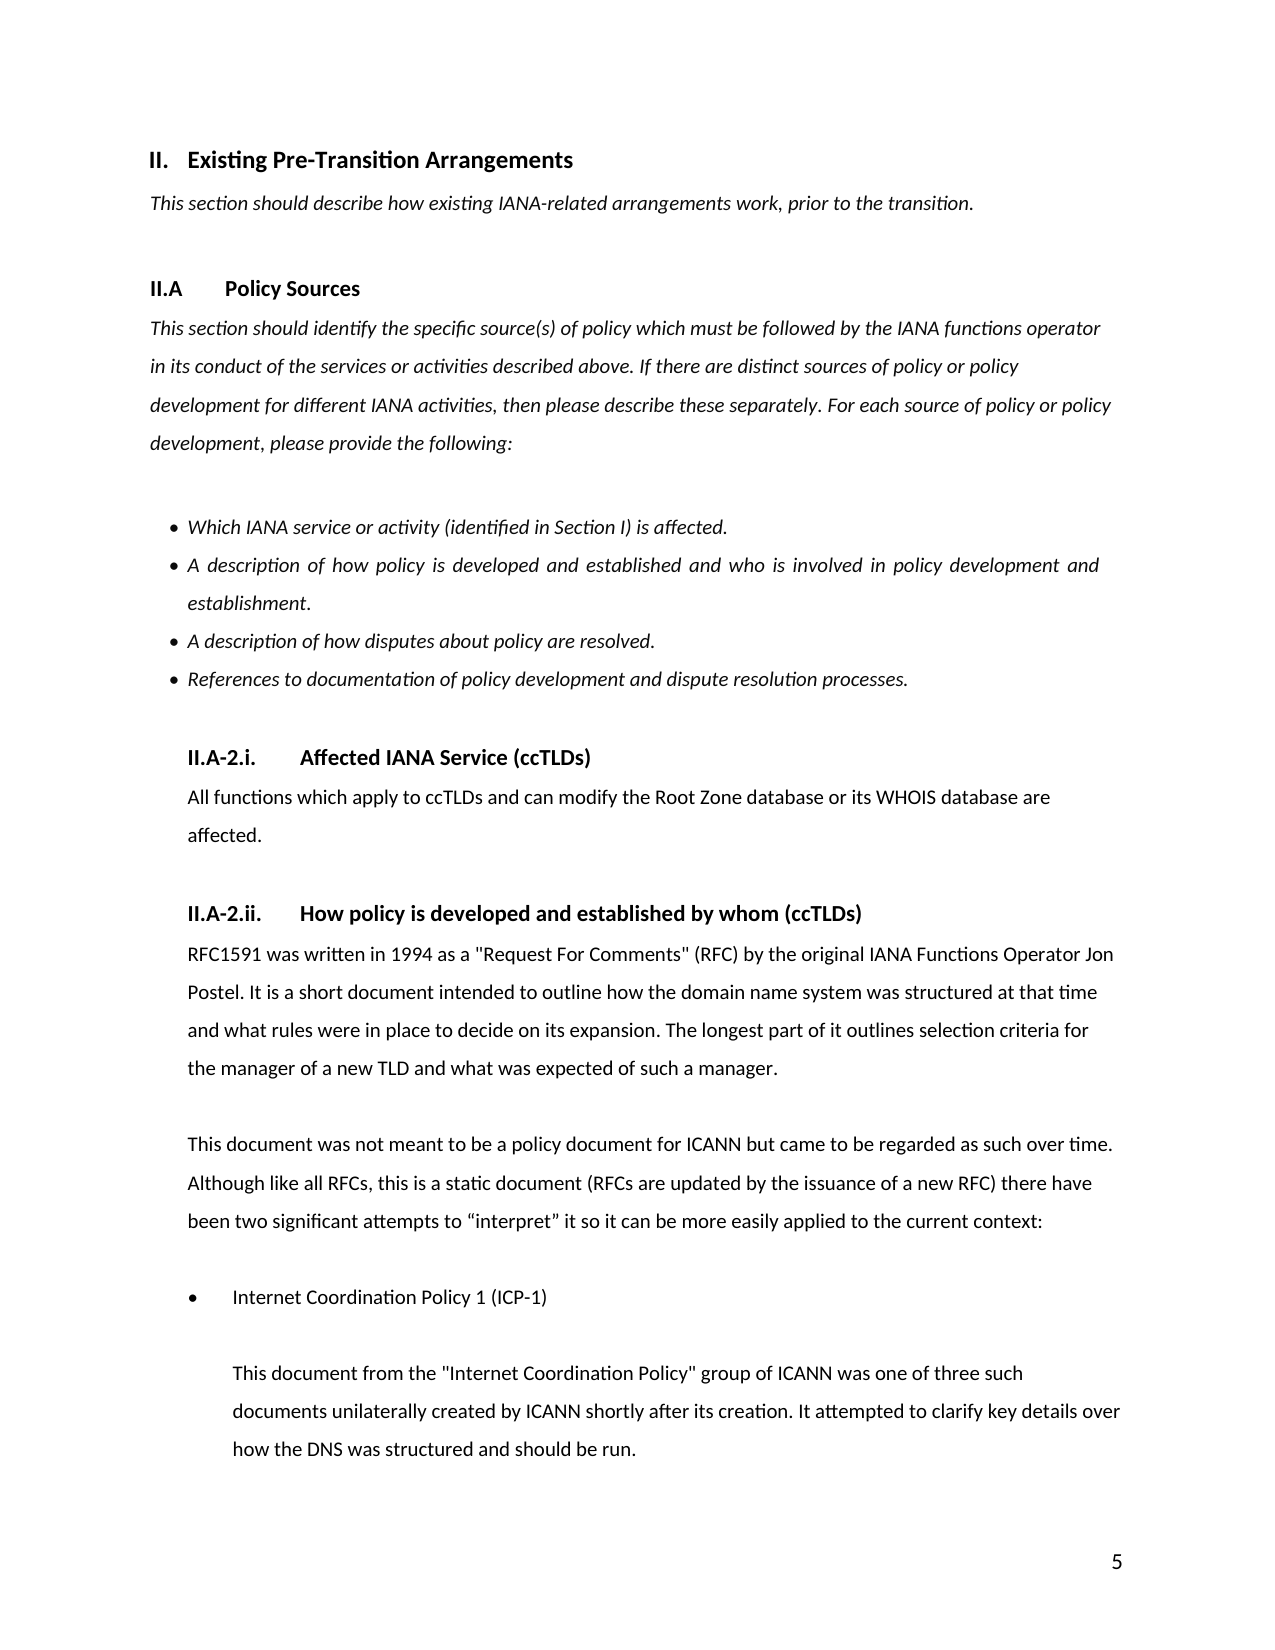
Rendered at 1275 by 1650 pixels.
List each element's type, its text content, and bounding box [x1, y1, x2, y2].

list Internet Coordination Policy 1 (ICP-1) [187, 1284, 1123, 1309]
list Which IANA service or activity (identified in Section I) is affected. [169, 514, 1123, 539]
subtitle Affected IANA Service (ccTLDs) [187, 743, 1123, 771]
subtitle How policy is developed and established by whom (ccTLDs) [187, 899, 1123, 927]
list This document was not meant to be a policy document for ICANN but came to be regarded as such over time. Although like all RFCs, this is a static document (RFCs are updated by the issuance of a new RFC) there have been two significant attempts to “interpret” it so it can be more easily applied to the current context: [187, 1132, 1123, 1233]
text This section should describe how existing IANA-related arrangements work, prior to the transition. [150, 190, 1123, 215]
subtitle Policy Sources [150, 274, 1123, 302]
text This section should identify the specific source(s) of policy which must be followed by the IANA functions operator in its conduct of the services or activities described above. If there are distinct sources of policy or policy development for different IANA activities, then please describe these separately. For each source of policy or policy development, please provide the following: [150, 316, 1112, 455]
list A description of how policy is developed and established and who is involved in policy development and establishment. [169, 552, 1102, 616]
list References to documentation of policy development and dispute resolution processes. [169, 666, 1123, 692]
list This document from the "Internet Coordination Policy" group of ICANN was one of three such documents unilaterally created by ICANN shortly after its creation. It attempted to clarify key details over how the DNS was structured and should be run. [232, 1360, 1123, 1462]
list RFC1591 was written in 1994 as a "Request For Comments" (RFC) by the original IANA Functions Operator Jon Postel. It is a short document intended to outline how the domain name system was structured at that time and what rules were in place to decide on its expansion. The longest part of it outlines selection criteria for the manager of a new TLD and what was expected of such a manager. [187, 941, 1123, 1081]
subtitle Existing Pre-Transition Arrangements [169, 144, 1123, 174]
list A description of how disputes about policy are resolved. [169, 628, 1123, 654]
text All functions which apply to ccTLDs and can modify the Root Zone database or its WHOIS database are affected. [187, 784, 1123, 848]
